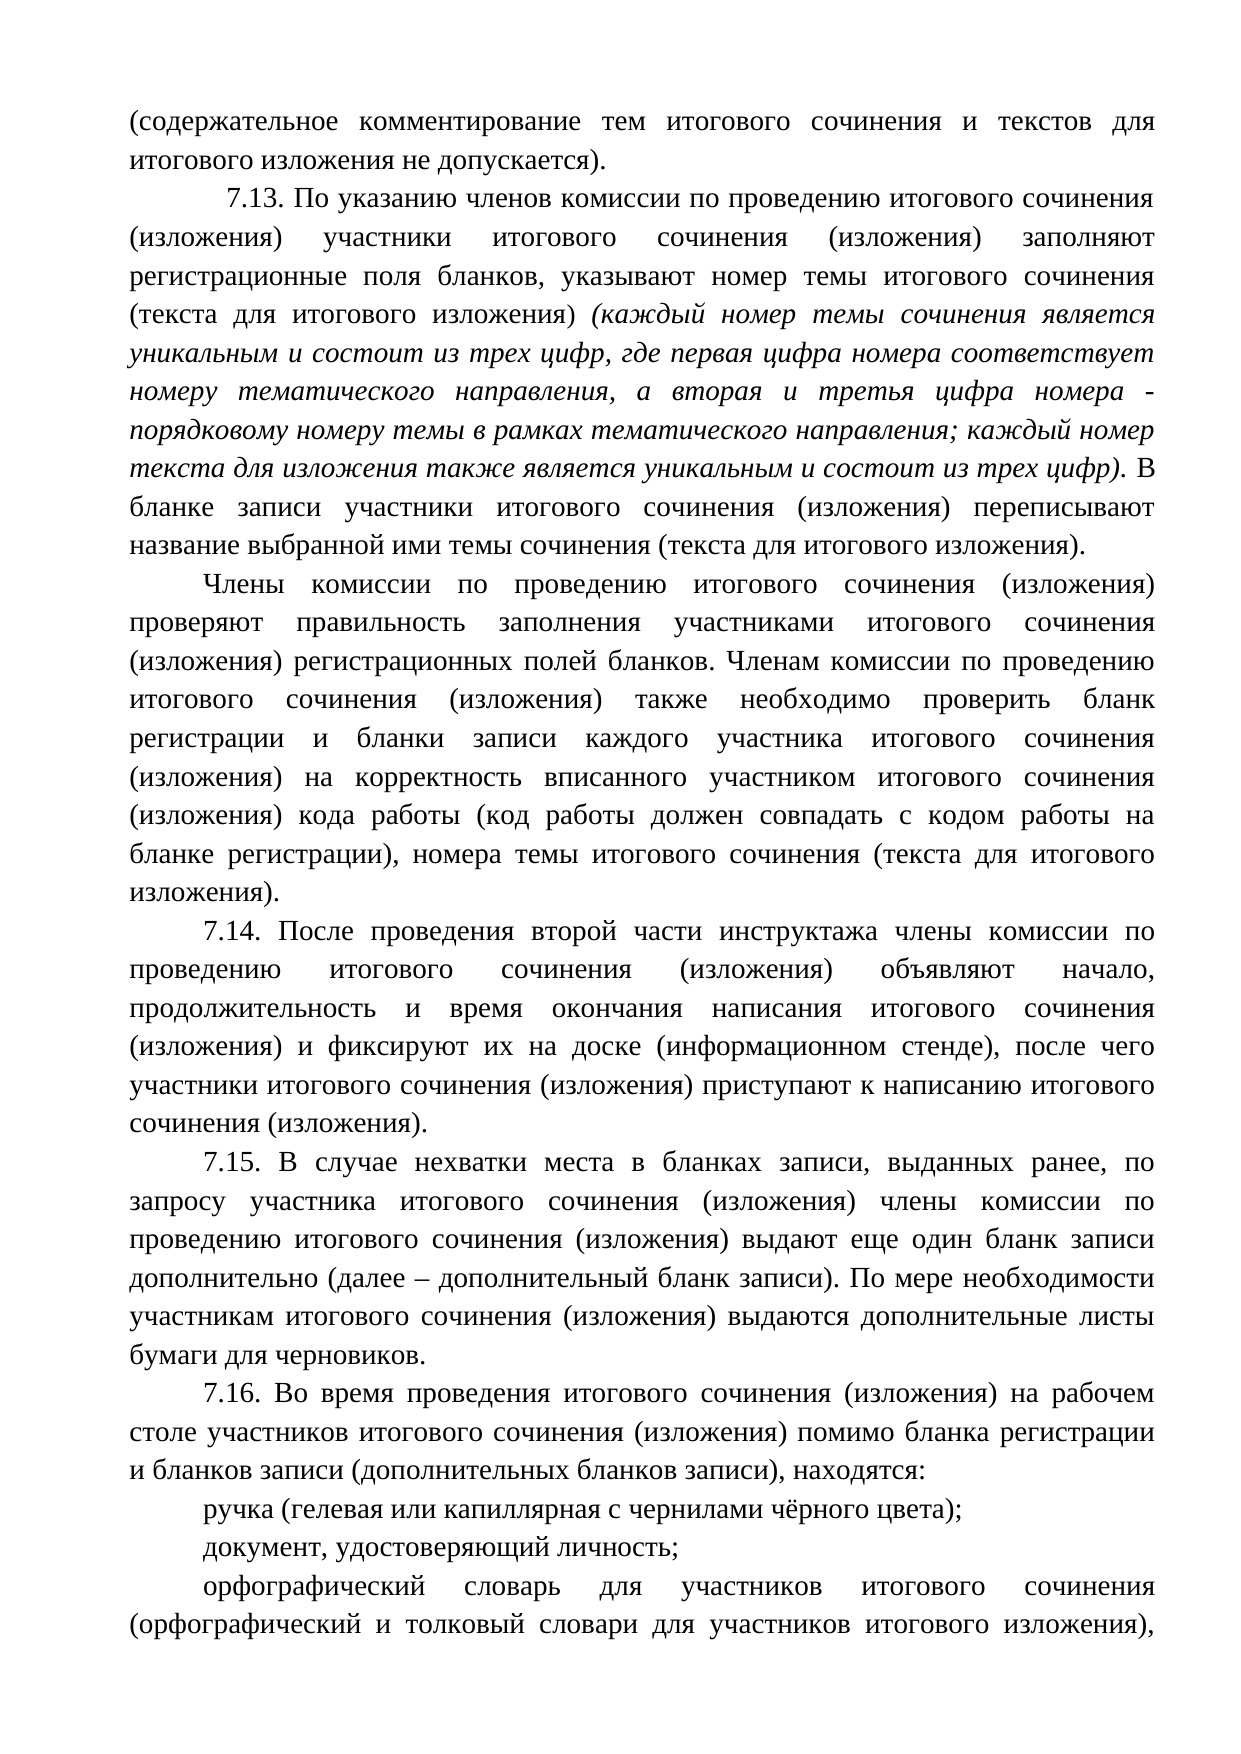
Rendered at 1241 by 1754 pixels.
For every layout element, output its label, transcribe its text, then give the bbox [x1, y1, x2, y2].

text 7.14. После проведения второй части инструктажа члены комиссии по проведению итогового сочинения (изложения) объявляют начало, продолжительность и время окончания написания итогового сочинения (изложения) и фиксируют их на доске (информационном стенде), после чего участники итогового сочинения (изложения) приступают к написанию итогового сочинения (изложения). [129, 913, 1156, 1139]
text Члены комиссии по проведению итогового сочинения (изложения) проверяют правильность заполнения участниками итогового сочинения (изложения) регистрационных полей бланков. Членам комиссии по проведению итогового сочинения (изложения) также необходимо проверить бланк регистрации и бланки записи каждого участника итогового сочинения (изложения) на корректность вписанного участником итогового сочинения (изложения) кода работы (код работы должен совпадать с кодом работы на бланке регистрации), номера темы итогового сочинения (текста для итогового изложения). [129, 566, 1156, 908]
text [129, 1568, 1156, 1640]
text 7.16. Во время проведения итогового сочинения (изложения) на рабочем столе участников итогового сочинения (изложения) помимо бланка регистрации и бланков записи (дополнительных бланков записи), находятся: [129, 1375, 1156, 1486]
text 7.13. По указанию членов комиссии по проведению итогового сочинения (изложения) участники итогового сочинения (изложения) заполняют регистрационные поля бланков, указывают номер темы итогового сочинения (текста для итогового изложения) (каждый номер темы сочинения является уникальным и состоит из трех цифр, где первая цифра номера соответствует номеру тематического направления, а вторая и третья цифра номера - порядковому номеру темы в рамках тематического направления; каждый номер текста для изложения также является уникальным и состоит из трех цифр). В бланке записи участники итогового сочинения (изложения) переписывают название выбранной ими темы сочинения (текста для итогового изложения). [129, 181, 1156, 561]
text ручка (гелевая или капиллярная с чернилами чёрного цвета); [129, 1491, 1156, 1524]
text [129, 103, 1156, 176]
text 7.15. В случае нехватки места в бланках записи, выданных ранее, по запросу участника итогового сочинения (изложения) члены комиссии по проведению итогового сочинения (изложения) выдают еще один бланк записи дополнительно (далее – дополнительный бланк записи). По мере необходимости участникам итогового сочинения (изложения) выдаются дополнительные листы бумаги для черновиков. [129, 1144, 1156, 1370]
text документ, удостоверяющий личность; [129, 1529, 1156, 1563]
